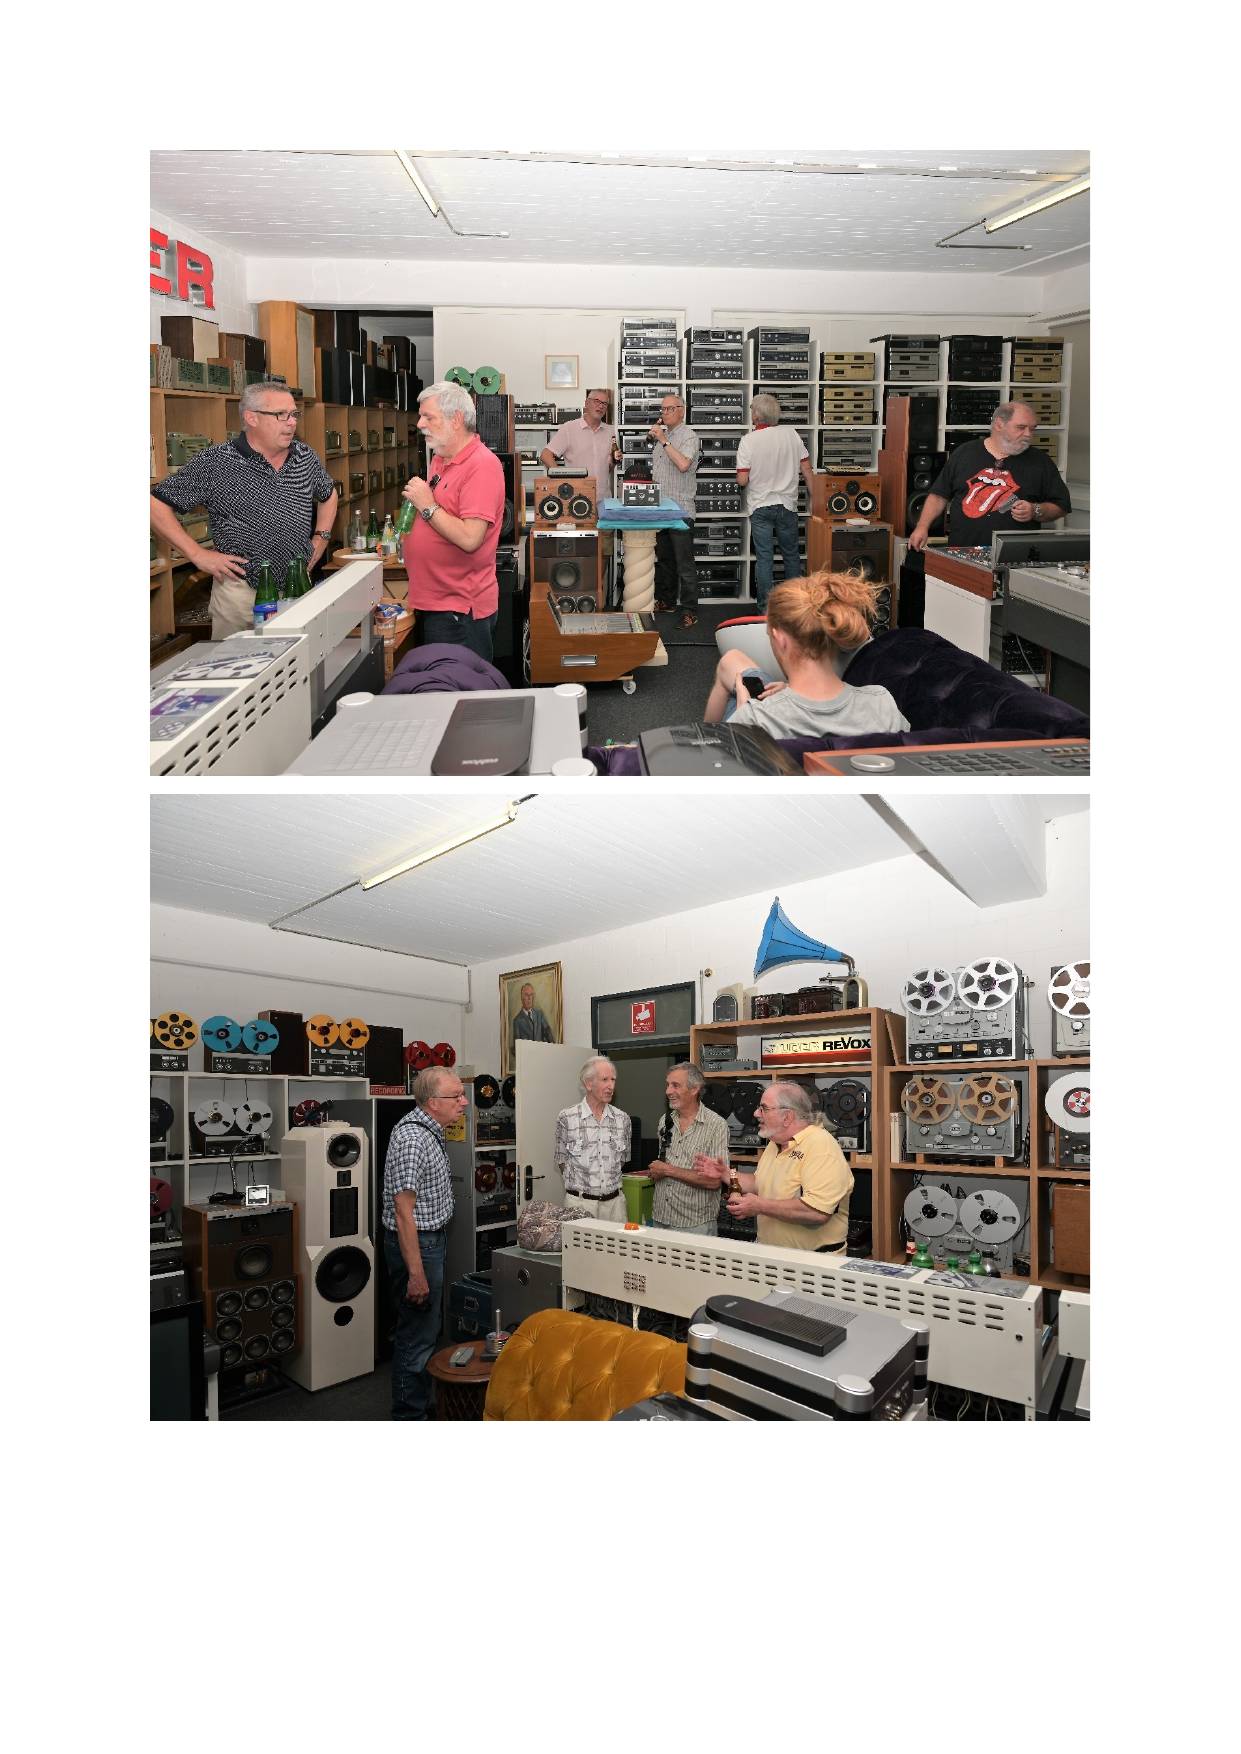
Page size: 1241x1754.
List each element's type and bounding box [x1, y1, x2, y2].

picture [150, 794, 1091, 1421]
picture [150, 150, 1091, 776]
